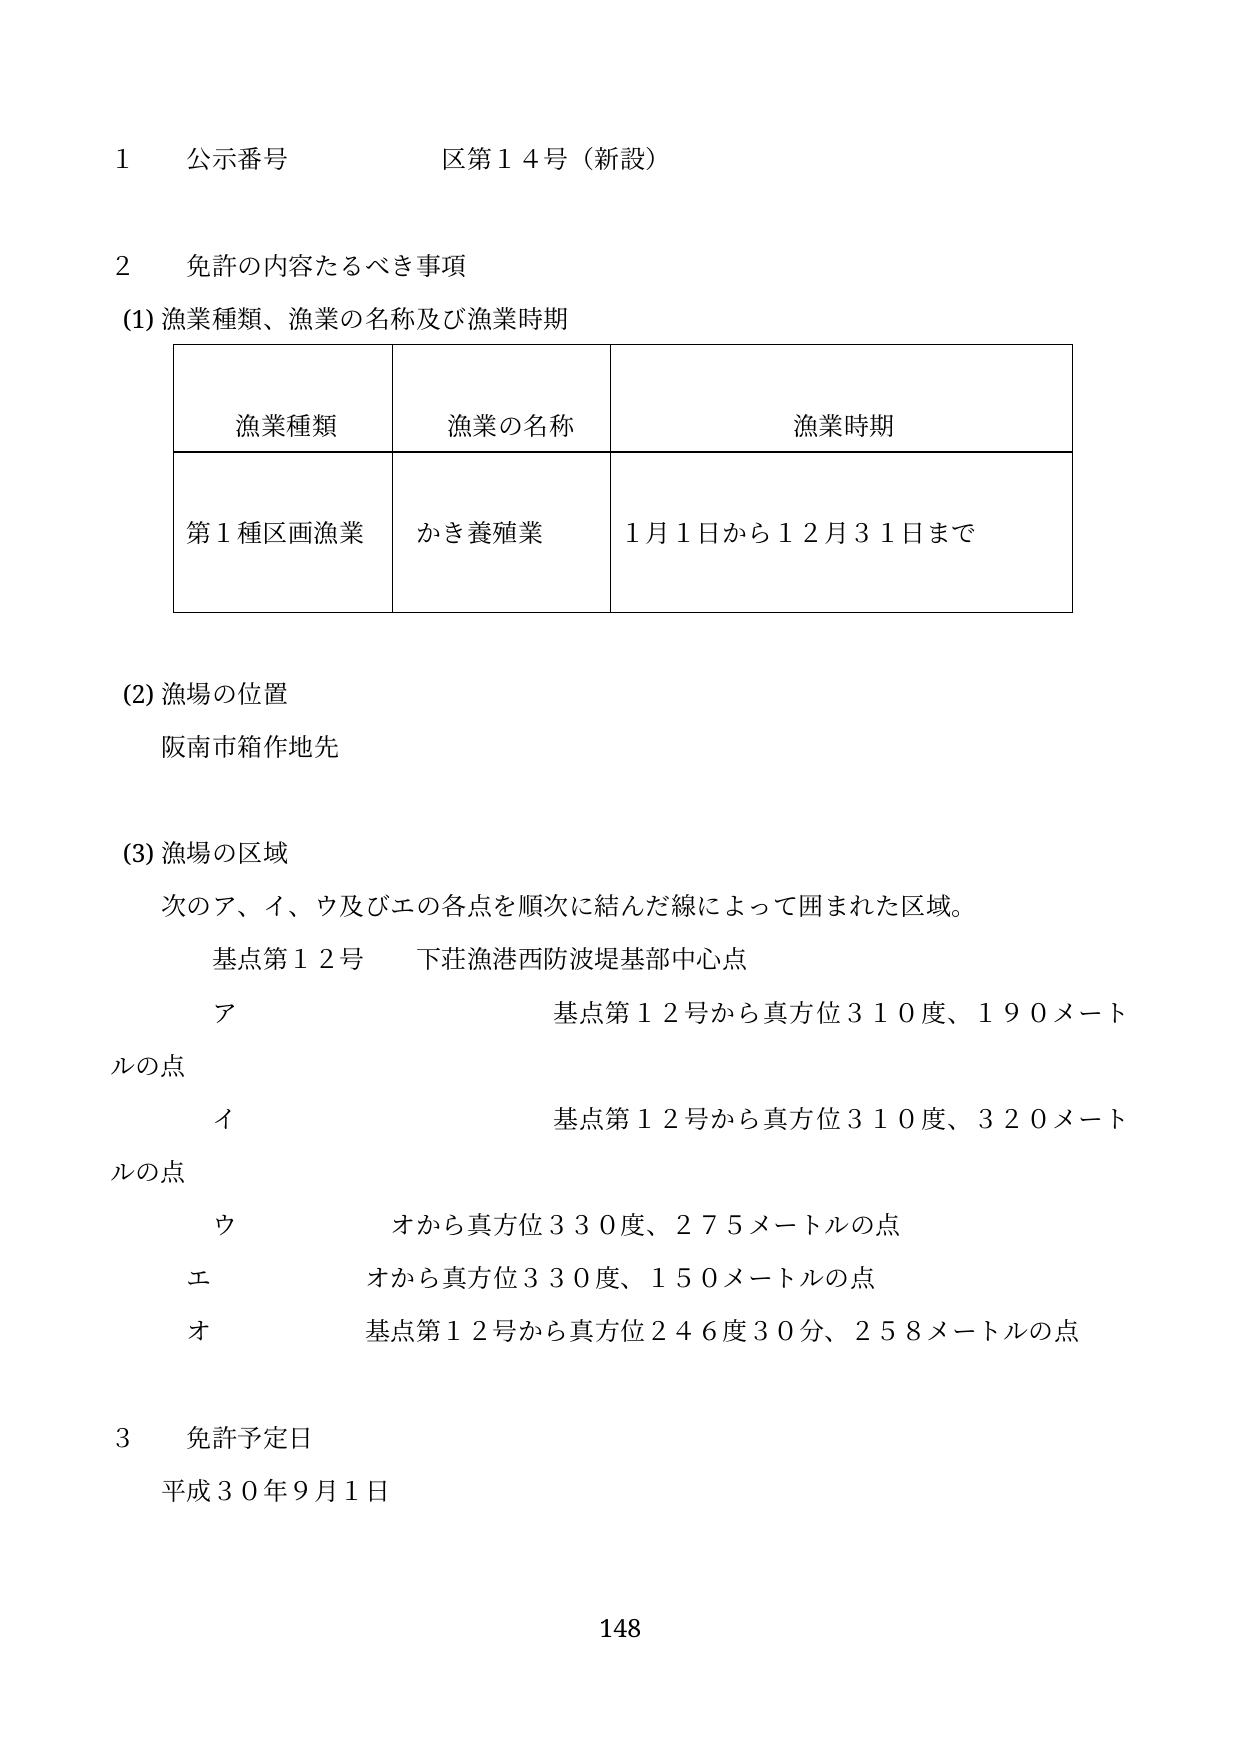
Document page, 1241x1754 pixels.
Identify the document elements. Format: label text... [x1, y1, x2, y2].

text ３ 免許予定日 [110, 1410, 1131, 1463]
text (2) 漁場の位置 [110, 666, 1131, 719]
text エ オから真方位３３０度、１５０メートルの点 [110, 1250, 1131, 1303]
text 基点第１２号 下荘漁港西防波堤基部中心点 [110, 932, 1131, 985]
table_header 漁業種類 [174, 345, 392, 451]
text ア 基点第１２号から真方位３１０度、１９０メートルの点 [110, 985, 1131, 1091]
text ２ 免許の内容たるべき事項 [110, 238, 1131, 291]
text オ 基点第１２号から真方位２４６度３０分、２５８メートルの点 [110, 1303, 1131, 1357]
text 阪南市箱作地先 [110, 719, 1131, 772]
text １ 公示番号 区第１４号（新設） [110, 132, 1131, 185]
text 平成３０年９月１日 [110, 1463, 1131, 1516]
table_cell かき養殖業 [393, 453, 610, 612]
table_cell １月１日から１２月３１日まで [611, 453, 1072, 612]
text イ 基点第１２号から真方位３１０度、３２０メートルの点 [110, 1091, 1131, 1197]
text 次のア、イ、ウ及びエの各点を順次に結んだ線によって囲まれた区域。 [110, 878, 1131, 932]
text (3) 漁場の区域 [110, 825, 1131, 878]
text ウ オから真方位３３０度、２７５メートルの点 [110, 1197, 1131, 1250]
text (1) 漁業種類、漁業の名称及び漁業時期 [110, 291, 1131, 344]
table_cell 第１種区画漁業 [174, 453, 392, 612]
table_header 漁業の名称 [393, 345, 610, 451]
table_header 漁業時期 [611, 345, 1072, 451]
